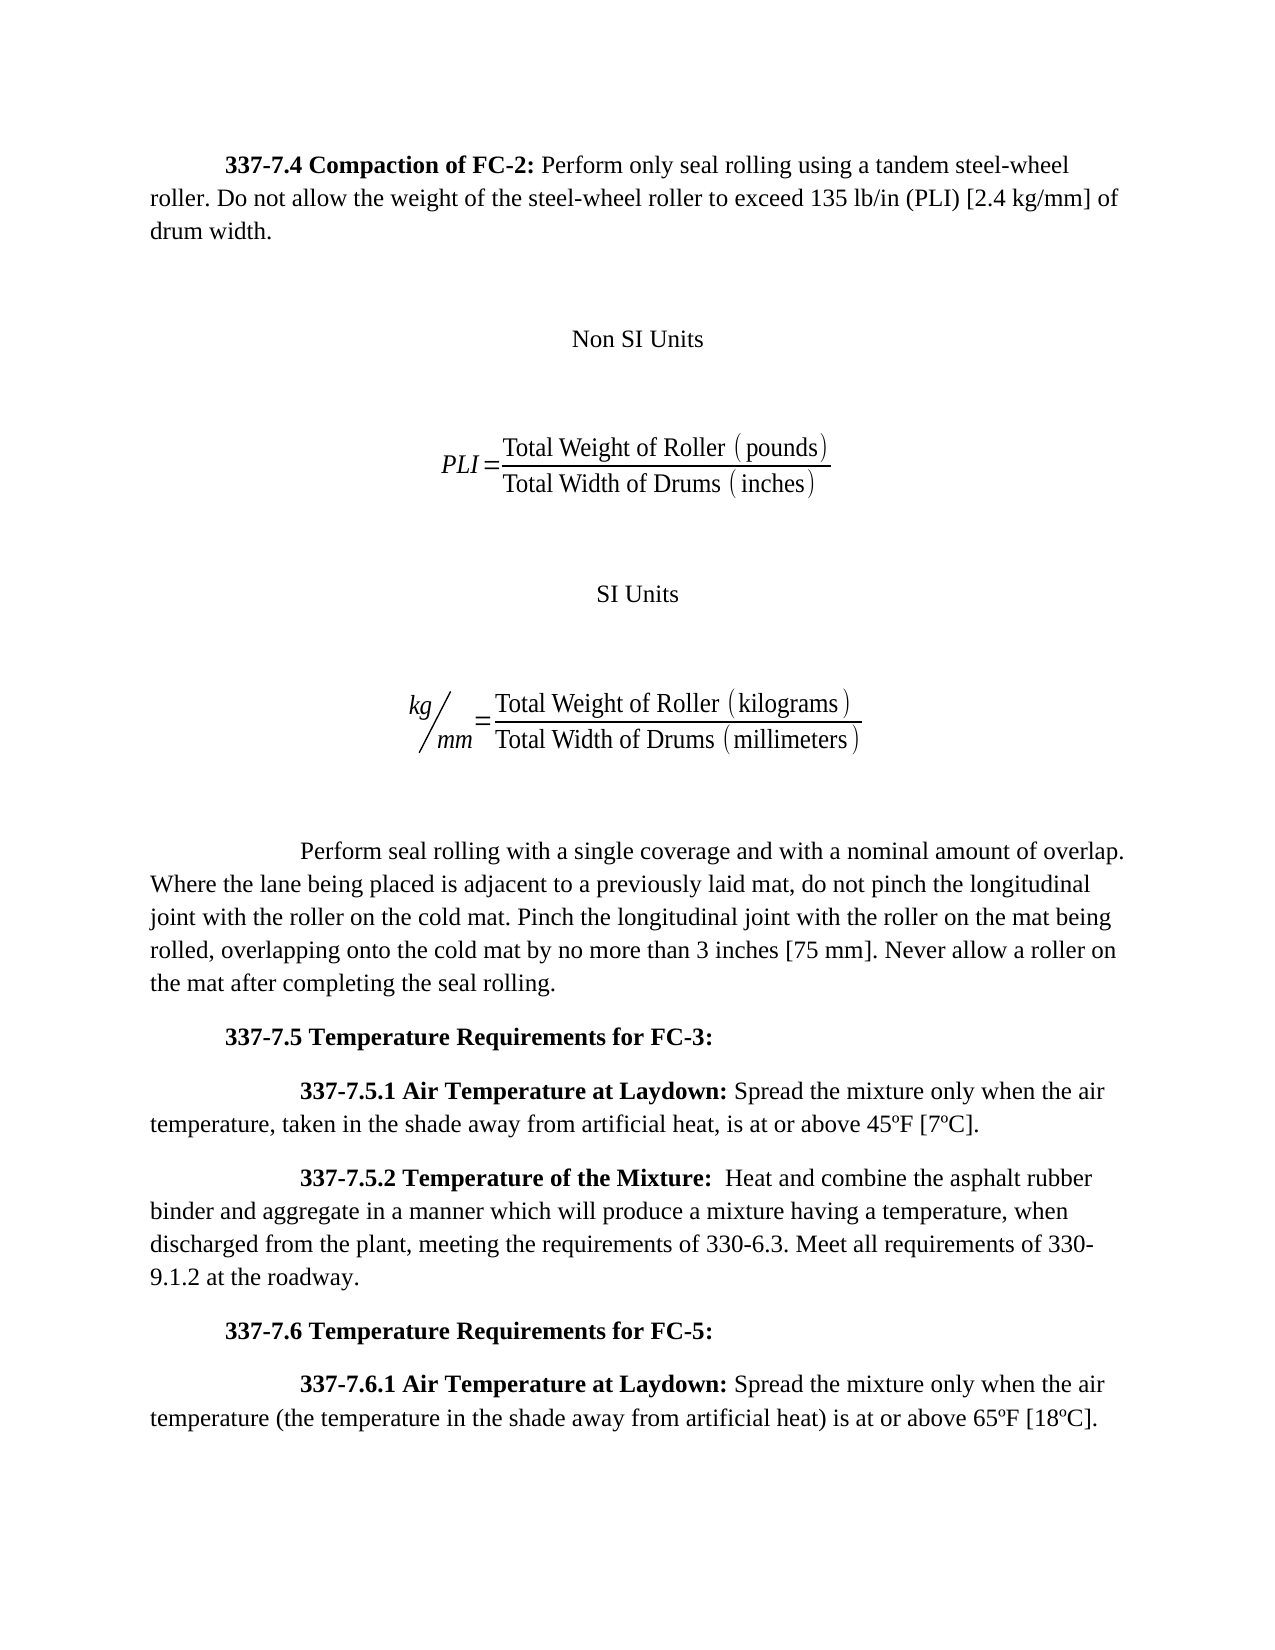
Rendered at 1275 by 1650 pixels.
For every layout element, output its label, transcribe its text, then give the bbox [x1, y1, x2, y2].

text 337-7.4 Compaction of FC-2: Perform only seal rolling using a tandem steel-wheel roller. Do not allow the weight of the steel-wheel roller to exceed 135 lb/in (PLI) [2.4 kg/mm] of drum width. [150, 150, 1125, 245]
text 337-7.6 Temperature Requirements for FC-5: [150, 1316, 1125, 1344]
text SI Units [150, 579, 1125, 608]
text Non SI Units [150, 324, 1125, 352]
text Perform seal rolling with a single coverage and with a nominal amount of overlap. Where the lane being placed is adjacent to a previously laid mat, do not pinch the longitudinal joint with the roller on the cold mat. Pinch the longitudinal joint with the roller on the mat being rolled, overlapping onto the cold mat by no more than 3 inches [75 mm]. Never allow a roller on the mat after completing the seal rolling. [150, 836, 1125, 997]
text 337-7.6.1 Air Temperature at Laydown: Spread the mixture only when the air temperature (the temperature in the shade away from artificial heat) is at or above 65ºF [18ºC]. [150, 1369, 1125, 1431]
text 337-7.5.1 Air Temperature at Laydown: Spread the mixture only when the air temperature, taken in the shade away from artificial heat, is at or above 45ºF [7ºC]. [150, 1076, 1125, 1138]
text 337-7.5.2 Temperature of the Mixture: Heat and combine the asphalt rubber binder and aggregate in a manner which will produce a mixture having a temperature, when discharged from the plant, meeting the requirements of 330-6.3. Meet all requirements of 330-9.1.2 at the roadway. [150, 1163, 1125, 1291]
text 337-7.5 Temperature Requirements for FC-3: [150, 1022, 1125, 1051]
